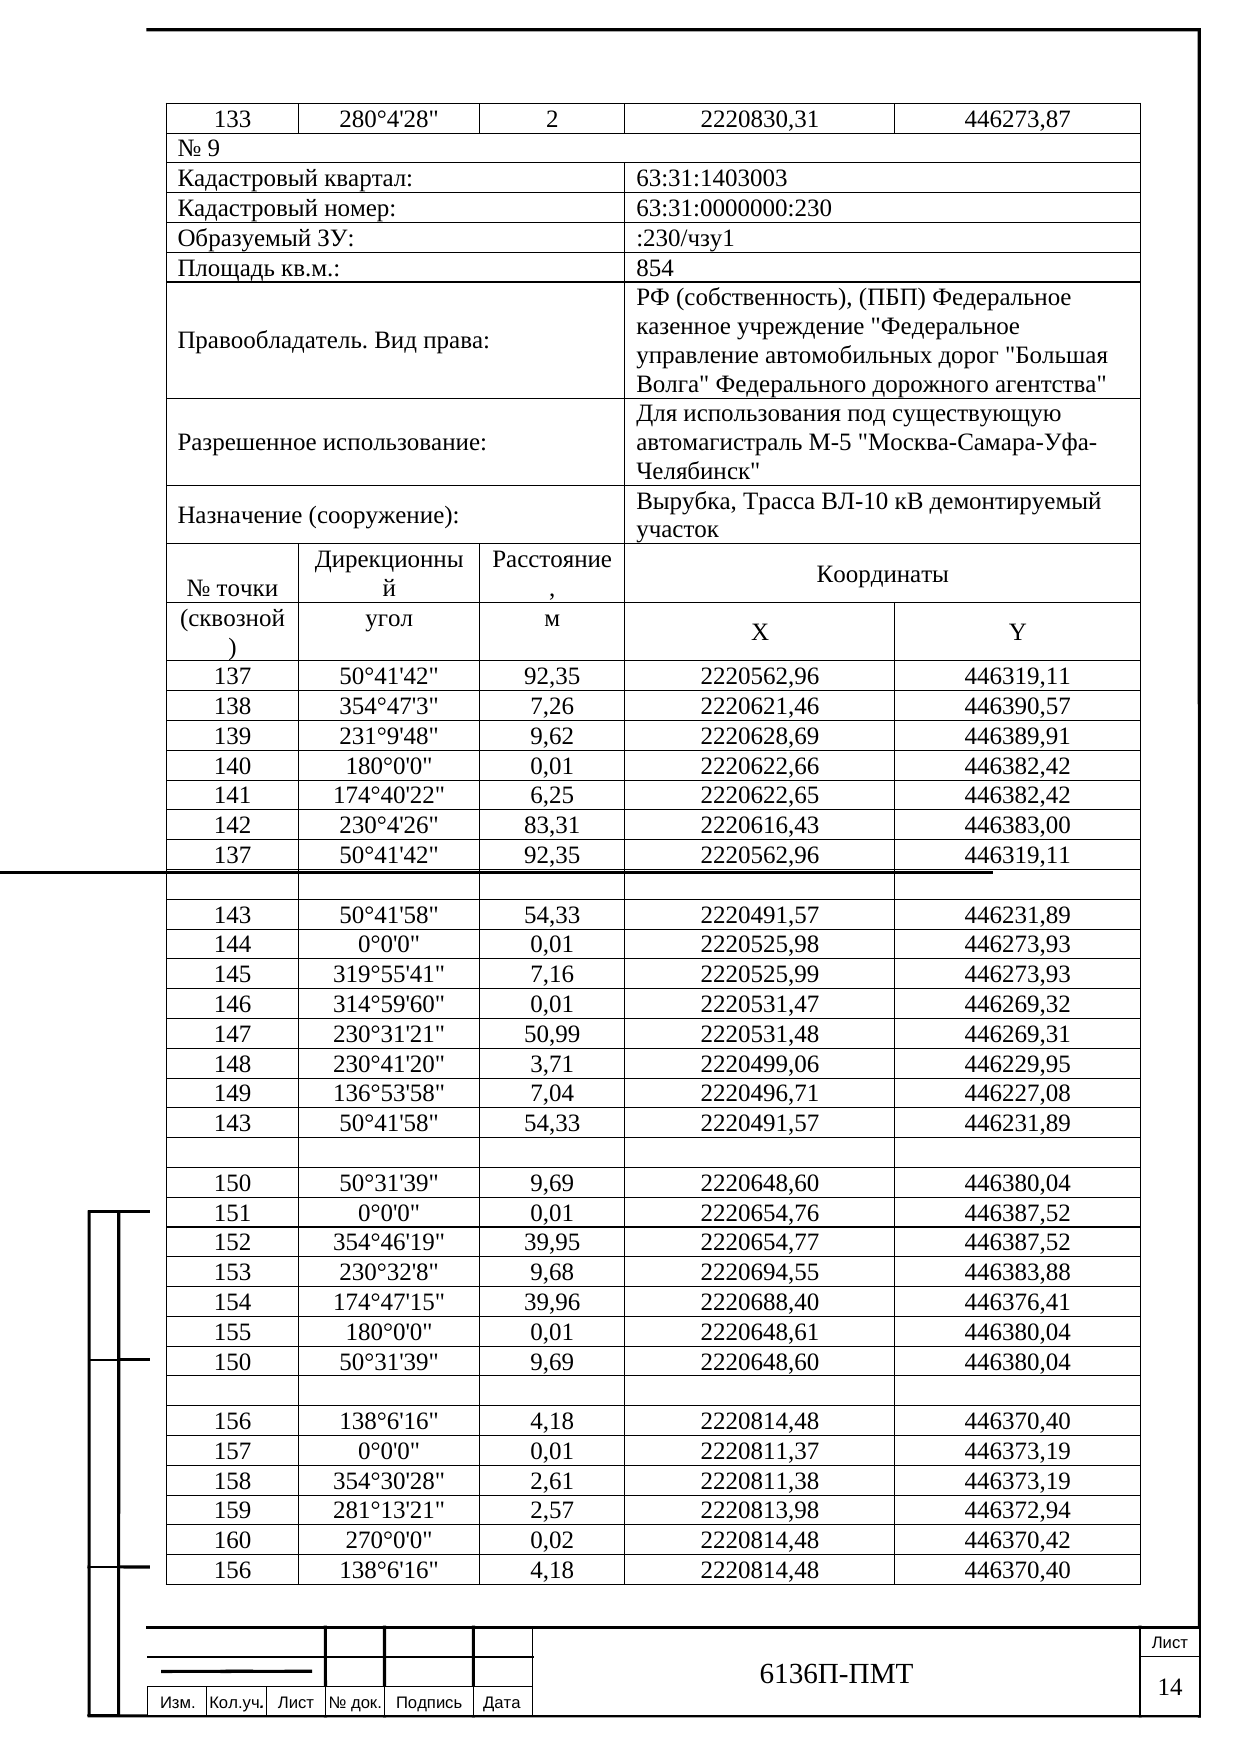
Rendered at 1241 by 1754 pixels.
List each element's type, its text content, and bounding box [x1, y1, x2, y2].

table_cell 446382,42 [895, 781, 1140, 809]
table_cell Площадь кв.м.: [167, 253, 624, 281]
table_cell 140 [167, 751, 298, 779]
table_cell [480, 1376, 624, 1405]
table_cell [167, 870, 298, 899]
table_cell 147 [167, 1019, 298, 1048]
table_cell 446373,19 [895, 1466, 1140, 1494]
table_cell м [480, 603, 624, 660]
table_cell 136°53'58" [299, 1079, 479, 1107]
table_cell [895, 870, 1140, 899]
table_cell Образуемый ЗУ: [167, 223, 624, 252]
table_cell [625, 870, 894, 899]
table_cell [480, 1138, 624, 1167]
table_cell 2220622,65 [625, 781, 894, 809]
table_cell 354°46'19" [299, 1228, 479, 1256]
table_cell 446382,42 [895, 751, 1140, 779]
table_cell 446269,31 [895, 1019, 1140, 1048]
table_cell 180°0'0" [299, 751, 479, 779]
table_cell X [625, 603, 894, 660]
table_cell (сквозной) [167, 603, 298, 660]
table_cell 152 [167, 1228, 298, 1256]
table_cell 2220830,31 [625, 104, 894, 132]
table_cell 446372,94 [895, 1496, 1140, 1524]
table_cell 39,95 [480, 1228, 624, 1256]
table_cell 150 [167, 1168, 298, 1197]
table_cell Дирекционный [299, 544, 479, 602]
table_cell 446231,89 [895, 900, 1140, 928]
table_cell 2220622,66 [625, 751, 894, 779]
table_cell 446390,57 [895, 691, 1140, 720]
table_cell 446376,41 [895, 1287, 1140, 1316]
table_cell 2220531,48 [625, 1019, 894, 1048]
table_cell 2220814,48 [625, 1406, 894, 1435]
table_cell 174°47'15" [299, 1287, 479, 1316]
table_cell 63:31:1403003 [625, 163, 1140, 192]
table_cell угол [299, 603, 479, 660]
table_cell 2220628,69 [625, 721, 894, 750]
table_cell 0,01 [480, 1198, 624, 1226]
table_cell [167, 1376, 298, 1405]
table_cell [167, 1138, 298, 1167]
table_cell 7,26 [480, 691, 624, 720]
table_cell 39,96 [480, 1287, 624, 1316]
table_cell 50°31'39" [299, 1347, 479, 1375]
table_cell 231°9'48" [299, 721, 479, 750]
table_cell 446227,08 [895, 1079, 1140, 1107]
table_cell 2220616,43 [625, 810, 894, 839]
table_cell 3,71 [480, 1049, 624, 1077]
table_cell 446380,04 [895, 1168, 1140, 1197]
table_cell Y [895, 603, 1140, 660]
table_cell 2220562,96 [625, 840, 894, 869]
table_cell [299, 1376, 479, 1405]
table_cell 2220648,60 [625, 1347, 894, 1375]
table_cell 446380,04 [895, 1347, 1140, 1375]
table_cell 133 [167, 104, 298, 132]
table_cell 446269,32 [895, 989, 1140, 1018]
table_cell 446387,52 [895, 1198, 1140, 1226]
table_cell 446370,40 [895, 1406, 1140, 1435]
table_cell [299, 870, 479, 899]
table_cell 446231,89 [895, 1108, 1140, 1137]
table_cell Назначение (сооружение): [167, 486, 624, 543]
table_cell 0,02 [480, 1525, 624, 1554]
table_cell 151 [167, 1198, 298, 1226]
table_cell 157 [167, 1436, 298, 1465]
table_cell 2220499,06 [625, 1049, 894, 1077]
table_cell 230°31'21" [299, 1019, 479, 1048]
table_cell 137 [167, 840, 298, 869]
table_cell 4,18 [480, 1406, 624, 1435]
table_cell 139 [167, 721, 298, 750]
table_cell 446380,04 [895, 1317, 1140, 1346]
table_cell 2220648,61 [625, 1317, 894, 1346]
table_cell 180°0'0" [299, 1317, 479, 1346]
table_cell 0,01 [480, 751, 624, 779]
table_cell 2220811,38 [625, 1466, 894, 1494]
table_cell [895, 1376, 1140, 1405]
table_cell 270°0'0" [299, 1525, 479, 1554]
table_cell :230/чзу1 [625, 223, 1140, 252]
table_cell 154 [167, 1287, 298, 1316]
table_cell 149 [167, 1079, 298, 1107]
table_cell 2220531,47 [625, 989, 894, 1018]
table_cell 0°0'0" [299, 1198, 479, 1226]
table_cell 446383,88 [895, 1257, 1140, 1286]
table_cell 230°41'20" [299, 1049, 479, 1077]
table_cell 9,68 [480, 1257, 624, 1286]
table_cell Кадастровый номер: [167, 193, 624, 222]
table_cell 146 [167, 989, 298, 1018]
table_cell Вырубка, Трасса ВЛ-10 кВ демонтируемый участок [625, 486, 1140, 543]
table_cell Расстояние, [480, 544, 624, 602]
table_cell 156 [167, 1555, 298, 1584]
table_cell [625, 1376, 894, 1405]
table_cell 50,99 [480, 1019, 624, 1048]
table_cell 446370,40 [895, 1555, 1140, 1584]
table_cell 0°0'0" [299, 930, 479, 958]
table_cell 319°55'41" [299, 959, 479, 988]
table_cell 854 [625, 253, 1140, 281]
table_cell 2220814,48 [625, 1555, 894, 1584]
table_cell Разрешенное использование: [167, 399, 624, 485]
table_cell 0,01 [480, 1436, 624, 1465]
table_cell 2220496,71 [625, 1079, 894, 1107]
table_cell 2220491,57 [625, 900, 894, 928]
table_cell 446273,93 [895, 959, 1140, 988]
table_cell 9,62 [480, 721, 624, 750]
table_cell Правообладатель. Вид права: [167, 283, 624, 397]
table_cell [625, 1138, 894, 1167]
table_cell 2220525,98 [625, 930, 894, 958]
table_cell 50°41'42" [299, 661, 479, 690]
table_cell 144 [167, 930, 298, 958]
table_cell 354°30'28" [299, 1466, 479, 1494]
table_cell 174°40'22" [299, 781, 479, 809]
table_cell № точки [167, 544, 298, 602]
table_cell 2220654,76 [625, 1198, 894, 1226]
table_cell 138 [167, 691, 298, 720]
table_cell 2220491,57 [625, 1108, 894, 1137]
table_cell 137 [167, 661, 298, 690]
table_cell 148 [167, 1049, 298, 1077]
table_cell 2220621,46 [625, 691, 894, 720]
table_cell 92,35 [480, 840, 624, 869]
table_cell 50°41'58" [299, 900, 479, 928]
table_cell 446319,11 [895, 661, 1140, 690]
table_cell 83,31 [480, 810, 624, 839]
table_cell 9,69 [480, 1168, 624, 1197]
table_cell 2220562,96 [625, 661, 894, 690]
table_cell 7,04 [480, 1079, 624, 1107]
table_cell 4,18 [480, 1555, 624, 1584]
table_cell 158 [167, 1466, 298, 1494]
table_cell 155 [167, 1317, 298, 1346]
table_cell 446389,91 [895, 721, 1140, 750]
table_cell Координаты [625, 544, 1140, 602]
table_cell 2,61 [480, 1466, 624, 1494]
table_cell 281°13'21" [299, 1496, 479, 1524]
table_cell 63:31:0000000:230 [625, 193, 1140, 222]
table_cell 0,01 [480, 989, 624, 1018]
table_cell 159 [167, 1496, 298, 1524]
table_cell 143 [167, 900, 298, 928]
table_cell 9,69 [480, 1347, 624, 1375]
table_cell 138°6'16" [299, 1555, 479, 1584]
table_cell 50°41'58" [299, 1108, 479, 1137]
table_cell 92,35 [480, 661, 624, 690]
table_cell [299, 1138, 479, 1167]
table_cell 153 [167, 1257, 298, 1286]
table_cell 314°59'60" [299, 989, 479, 1018]
table_cell 2220525,99 [625, 959, 894, 988]
table_cell 230°32'8" [299, 1257, 479, 1286]
table_cell 156 [167, 1406, 298, 1435]
table_cell 2 [480, 104, 624, 132]
table_cell 143 [167, 1108, 298, 1137]
table_cell 230°4'26" [299, 810, 479, 839]
table_cell 150 [167, 1347, 298, 1375]
table_cell 2220813,98 [625, 1496, 894, 1524]
table_cell 446229,95 [895, 1049, 1140, 1077]
table_cell [895, 1138, 1140, 1167]
table_cell 0,01 [480, 930, 624, 958]
table_cell 2220648,60 [625, 1168, 894, 1197]
table_cell 54,33 [480, 900, 624, 928]
table_cell 2220811,37 [625, 1436, 894, 1465]
table_cell Для использования под существующую автомагистраль М-5 "Москва-Самара-Уфа-Челябинск" [625, 399, 1140, 485]
table_cell 2220814,48 [625, 1525, 894, 1554]
table_cell 2220654,77 [625, 1228, 894, 1256]
table_cell 142 [167, 810, 298, 839]
table_cell 50°31'39" [299, 1168, 479, 1197]
table_cell 446273,87 [895, 104, 1140, 132]
table_cell 7,16 [480, 959, 624, 988]
table_cell 2220694,55 [625, 1257, 894, 1286]
table_cell 0,01 [480, 1317, 624, 1346]
table_cell 0°0'0" [299, 1436, 479, 1465]
table_cell 354°47'3" [299, 691, 479, 720]
table_cell 446273,93 [895, 930, 1140, 958]
table_cell 2,57 [480, 1496, 624, 1524]
table_cell 50°41'42" [299, 840, 479, 869]
table_cell 446383,00 [895, 810, 1140, 839]
table_cell 54,33 [480, 1108, 624, 1137]
table_cell Кадастровый квартал: [167, 163, 624, 192]
table_cell 160 [167, 1525, 298, 1554]
table_cell 2220688,40 [625, 1287, 894, 1316]
table_cell 138°6'16" [299, 1406, 479, 1435]
table_cell 141 [167, 781, 298, 809]
table_cell 446319,11 [895, 840, 1140, 869]
table_cell 145 [167, 959, 298, 988]
table_cell № 9 [167, 134, 1140, 162]
table_cell 446373,19 [895, 1436, 1140, 1465]
table_cell 280°4'28" [299, 104, 479, 132]
table_cell 6,25 [480, 781, 624, 809]
table_cell 446387,52 [895, 1228, 1140, 1256]
table_cell РФ (собственность), (ПБП) Федеральное казенное учреждение "Федеральное управление автомобильных дорог "Большая Волга" Федерального дорожного агентства" [625, 283, 1140, 397]
table_cell 446370,42 [895, 1525, 1140, 1554]
table_cell [480, 870, 624, 899]
